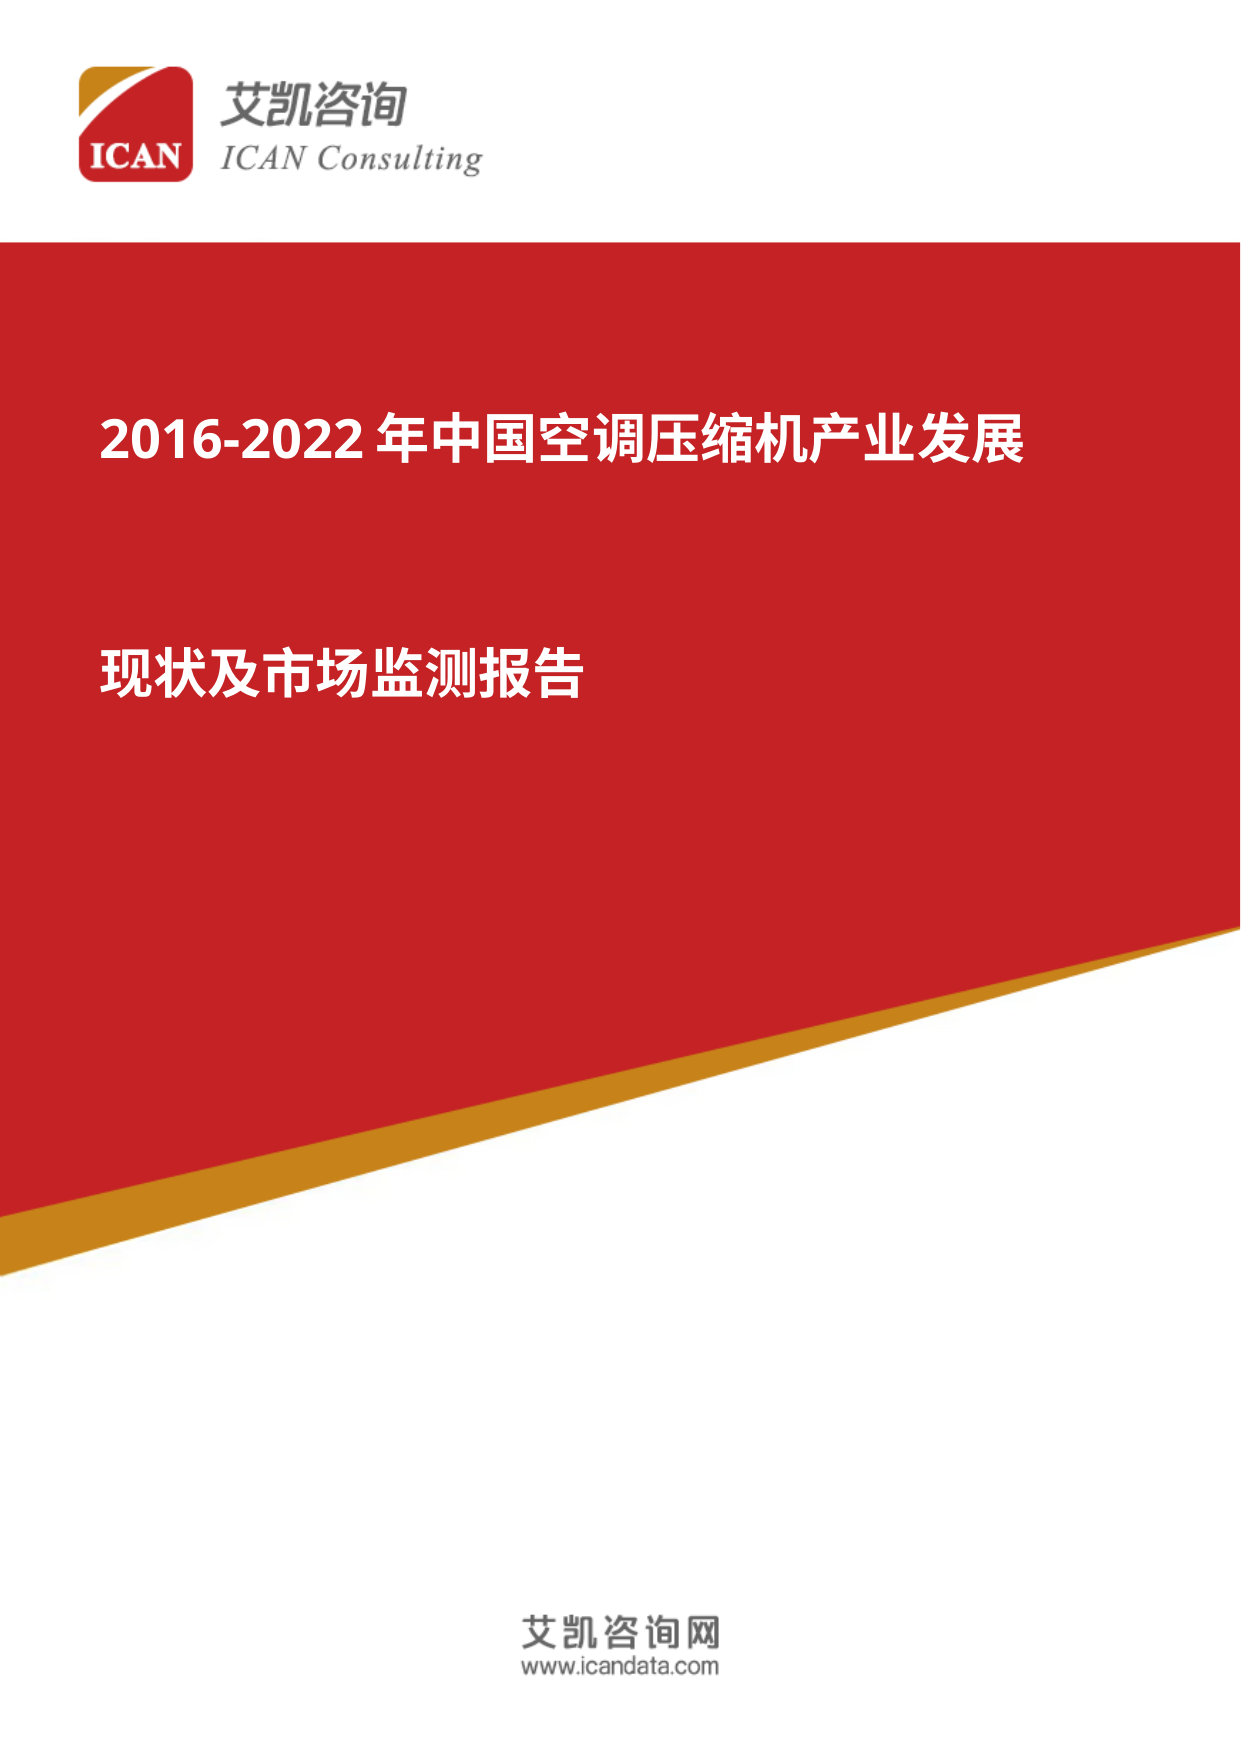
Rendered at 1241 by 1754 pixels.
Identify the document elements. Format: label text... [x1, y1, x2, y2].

picture [0, 5, 1241, 1754]
subtitle 2016-2022年中国空调压缩机产业发展现状及市场监测报告 [99, 386, 1053, 718]
